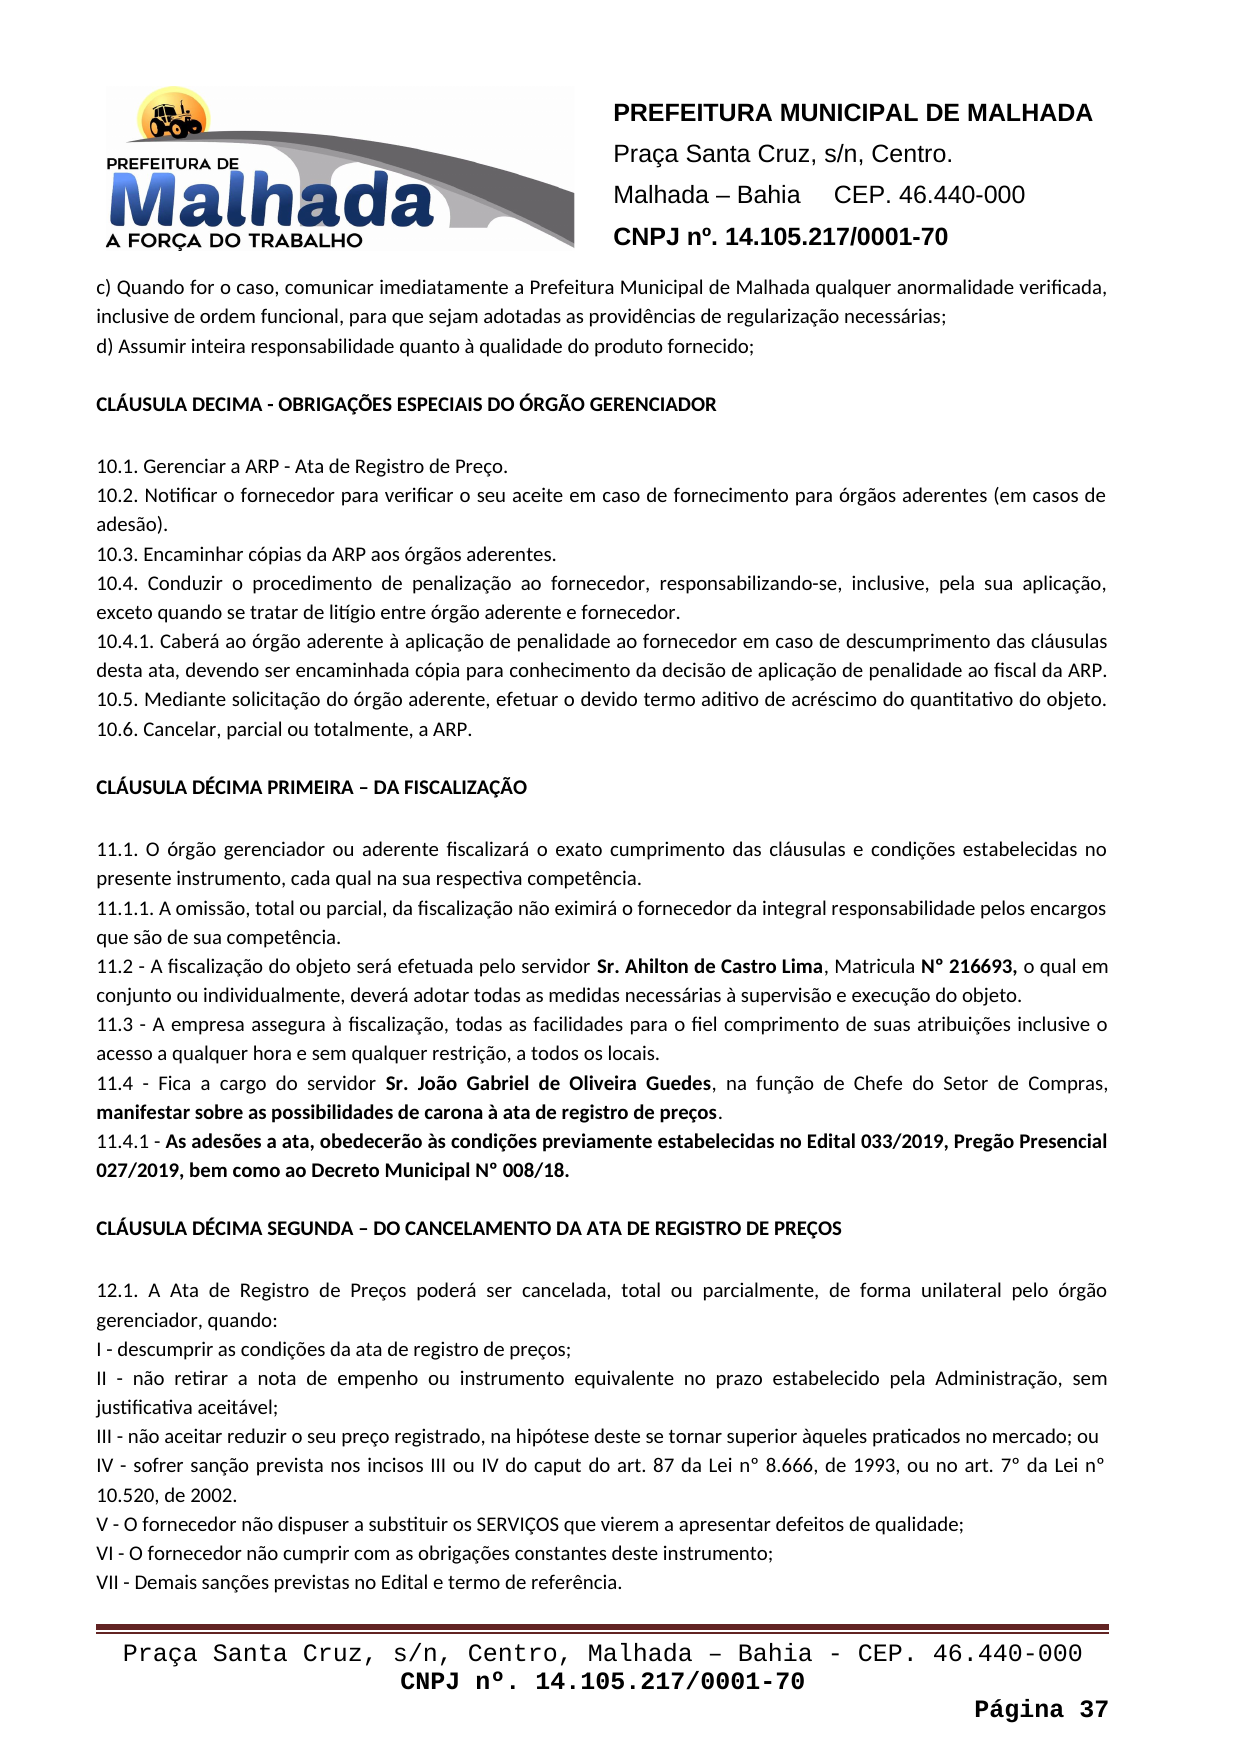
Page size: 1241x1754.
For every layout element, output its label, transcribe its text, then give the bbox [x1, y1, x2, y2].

text 10.4. Conduzir o procedimento de penalização ao fornecedor, responsabilizando-se, inclusive, pela sua aplicação, exceto quando se tratar de litígio entre órgão aderente e fornecedor. [96, 570, 1109, 624]
text 11.4.1 - As adesões a ata, obedecerão às condições previamente estabelecidas no Edital 033/2019, Pregão Presencial 027/2019, bem como ao Decreto Municipal Nº 008/18. [96, 1128, 1109, 1183]
text 10.4.1. Caberá ao órgão aderente à aplicação de penalidade ao fornecedor em caso de descumprimento das cláusulas desta ata, devendo ser encaminhada cópia para conhecimento da decisão de aplicação de penalidade ao fiscal da ARP. 10.5. Mediante solicitação do órgão aderente, efetuar o devido termo aditivo de acréscimo do quantitativo do objeto. 10.6. Cancelar, parcial ou totalmente, a ARP. [96, 628, 1109, 741]
text 11.1.1. A omissão, total ou parcial, da fiscalização não eximirá o fornecedor da integral responsabilidade pelos encargos que são de sua competência. [96, 895, 1109, 949]
text CLÁUSULA DECIMA - OBRIGAÇÕES ESPECIAIS DO ÓRGÃO GERENCIADOR [96, 391, 1109, 417]
text CLÁUSULA DÉCIMA PRIMEIRA – DA FISCALIZAÇÃO [96, 774, 1109, 799]
text I - descumprir as condições da ata de registro de preços; [96, 1336, 1109, 1361]
text 11.4 - Fica a cargo do servidor Sr. João Gabriel de Oliveira Guedes, na função de Chefe do Setor de Compras, manifestar sobre as possibilidades de carona à ata de registro de preços. [96, 1070, 1109, 1124]
picture [105, 86, 575, 251]
text 10.2. Notificar o fornecedor para verificar o seu aceite em caso de fornecimento para órgãos aderentes (em casos de adesão). [96, 482, 1109, 537]
text V - O fornecedor não dispuser a substituir os SERVIÇOS que vierem a apresentar defeitos de qualidade; [96, 1511, 1109, 1536]
text III - não aceitar reduzir o seu preço registrado, na hipótese deste se tornar superior àqueles praticados no mercado; ou [96, 1423, 1109, 1449]
text 10.1. Gerenciar a ARP - Ata de Registro de Preço. [96, 453, 1109, 479]
text 11.3 - A empresa assegura à fiscalização, todas as facilidades para o fiel comprimento de suas atribuições inclusive o acesso a qualquer hora e sem qualquer restrição, a todos os locais. [96, 1011, 1109, 1066]
text VII - Demais sanções previstas no Edital e termo de referência. [96, 1569, 1109, 1595]
text 11.2 - A fiscalização do objeto será efetuada pelo servidor Sr. Ahilton de Castro Lima, Matricula Nº 216693, o qual em conjunto ou individualmente, deverá adotar todas as medidas necessárias à supervisão e execução do objeto. [96, 953, 1109, 1008]
text CLÁUSULA DÉCIMA SEGUNDA – DO CANCELAMENTO DA ATA DE REGISTRO DE PREÇOS [96, 1216, 1109, 1241]
text 10.3. Encaminhar cópias da ARP aos órgãos aderentes. [96, 541, 1109, 566]
text II - não retirar a nota de empenho ou instrumento equivalente no prazo estabelecido pela Administração, sem justificativa aceitável; [96, 1365, 1109, 1420]
text VI - O fornecedor não cumprir com as obrigações constantes deste instrumento; [96, 1540, 1109, 1566]
text c) Quando for o caso, comunicar imediatamente a Prefeitura Municipal de Malhada qualquer anormalidade verificada, inclusive de ordem funcional, para que sejam adotadas as providências de regularização necessárias; [96, 274, 1109, 329]
text 11.1. O órgão gerenciador ou aderente fiscalizará o exato cumprimento das cláusulas e condições estabelecidas no presente instrumento, cada qual na sua respectiva competência. [96, 836, 1109, 891]
text d) Assumir inteira responsabilidade quanto à qualidade do produto fornecido; [96, 333, 1109, 358]
text 12.1. A Ata de Registro de Preços poderá ser cancelada, total ou parcialmente, de forma unilateral pelo órgão gerenciador, quando: [96, 1278, 1109, 1332]
text IV - sofrer sanção prevista nos incisos III ou IV do caput do art. 87 da Lei nº 8.666, de 1993, ou no art. 7º da Lei nº 10.520, de 2002. [96, 1453, 1109, 1507]
